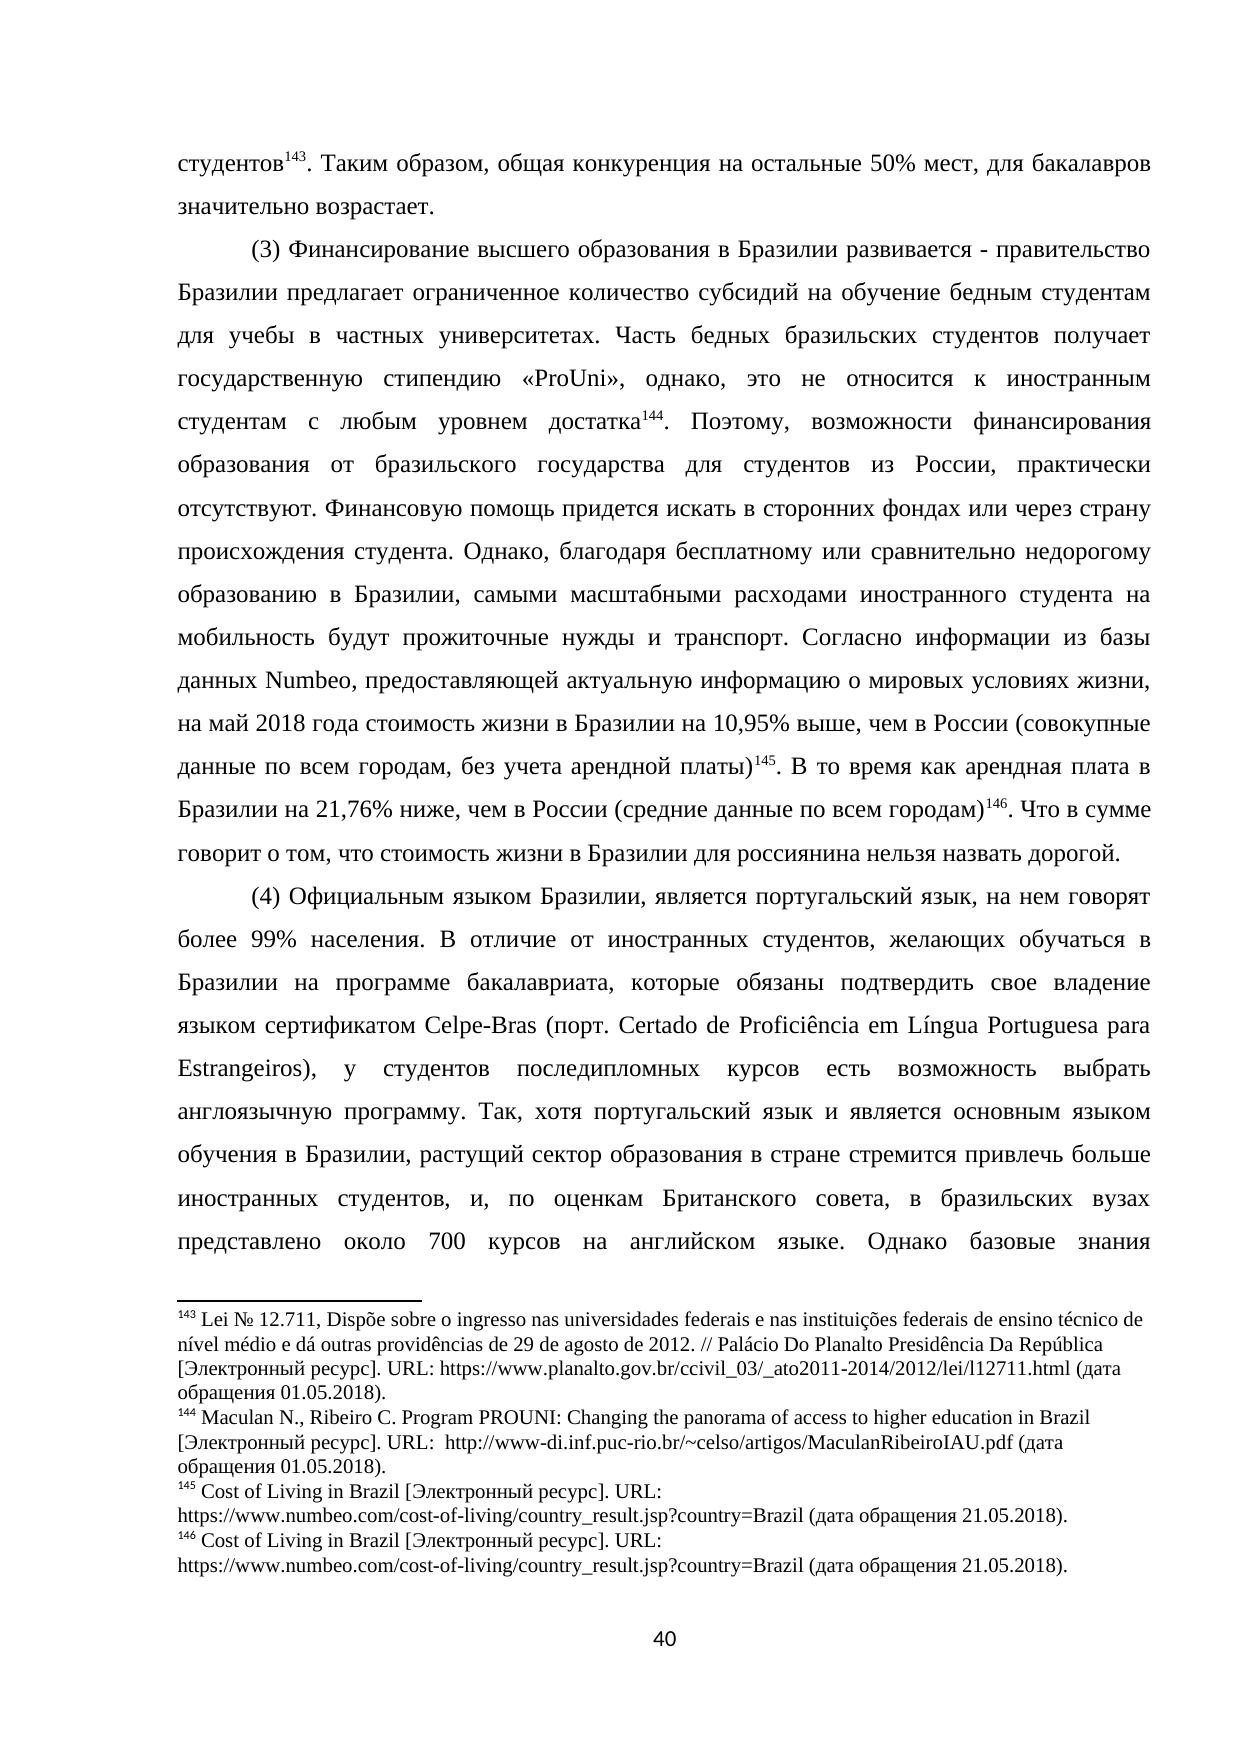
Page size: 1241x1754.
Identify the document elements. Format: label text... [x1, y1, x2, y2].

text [177, 881, 1152, 1254]
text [177, 148, 1152, 219]
text (3) Финансирование высшего образования в Бразилии развивается - правительство Бразилии предлагает ограниченное количество субсидий на обучение бедным студентам для учебы в частных университетах. Часть бедных бразильских студентов получает государственную стипендию «ProUni», однако, это не относится к иностранным студентам с любым уровнем достатка. Поэтому, возможности финансирования образования от бразильского государства для студентов из России, практически отсутствуют. Финансовую помощь придется искать в сторонних фондах или через страну происхождения студента. Однако, благодаря бесплатному или сравнительно недорогому образованию в Бразилии, самыми масштабными расходами иностранного студента на мобильность будут прожиточные нужды и транспорт. Согласно информации из базы данных Numbeo, предоставляющей актуальную информацию о мировых условиях жизни, на май 2018 года стоимость жизни в Бразилии на 10,95% выше, чем в России (совокупные данные по всем городам, без учета арендной платы). В то время как арендная плата в Бразилии на 21,76% ниже, чем в России (средние данные по всем городам). Что в сумме говорит о том, что стоимость жизни в Бразилии для россиянина нельзя назвать дорогой. [177, 234, 1152, 866]
